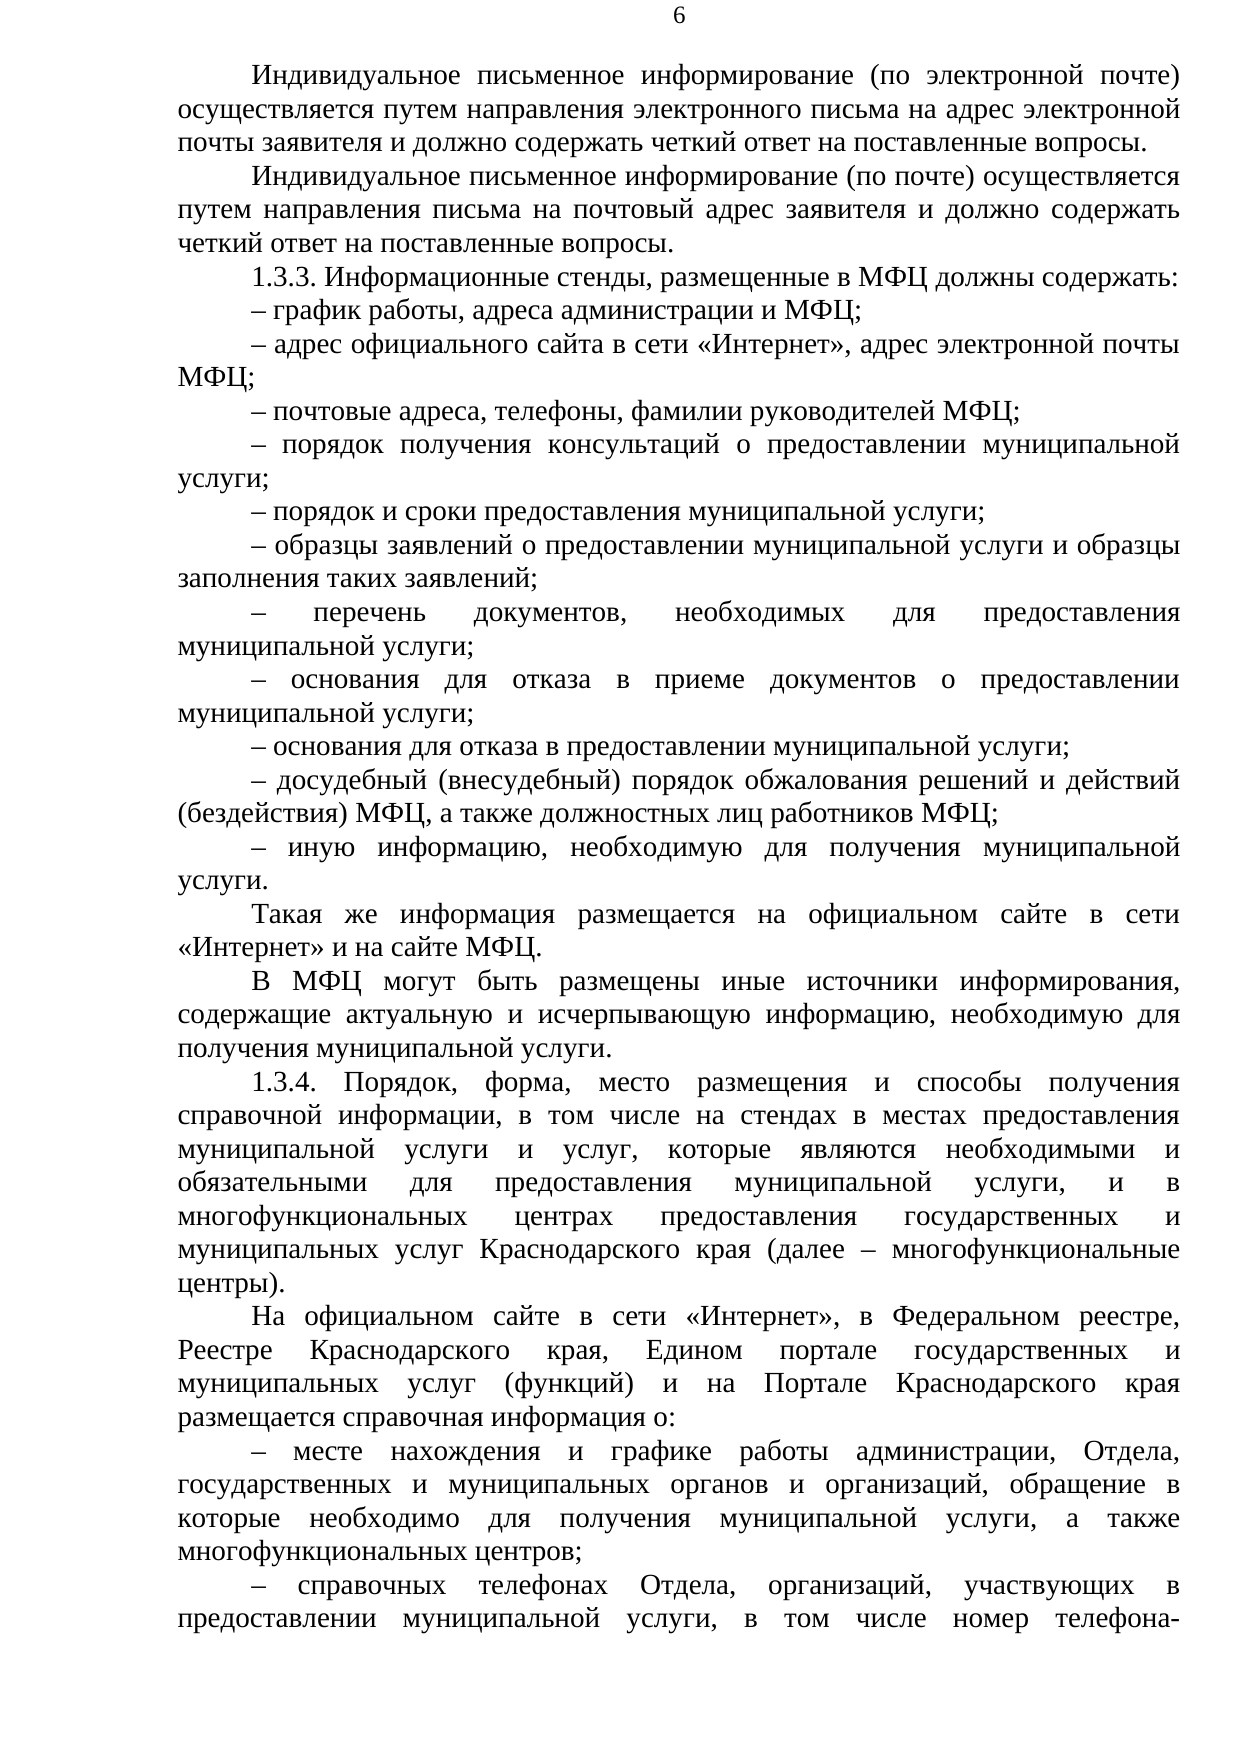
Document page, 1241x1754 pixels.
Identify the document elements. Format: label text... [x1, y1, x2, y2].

text – основания для отказа в приеме документов о предоставлении муниципальной услуги; [177, 661, 1181, 728]
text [177, 1567, 1181, 1634]
text В МФЦ могут быть размещены иные источники информирования, содержащие актуальную и исчерпывающую информацию, необходимую для получения муниципальной услуги. [177, 963, 1181, 1064]
text – основания для отказа в предоставлении муниципальной услуги; [177, 728, 1181, 762]
text Индивидуальное письменное информирование (по почте) осуществляется путем направления письма на почтовый адрес заявителя и должно содержать четкий ответ на поставленные вопросы. [177, 158, 1181, 259]
text Индивидуальное письменное информирование (по электронной почте) осуществляется путем направления электронного письма на адрес электронной почты заявителя и должно содержать четкий ответ на поставленные вопросы. [177, 57, 1181, 158]
text – месте нахождения и графике работы администрации, Отдела, государственных и муниципальных органов и организаций, обращение в которые необходимо для получения муниципальной услуги, а также многофункциональных центров; [177, 1433, 1181, 1567]
text – адрес официального сайта в сети «Интернет», адрес электронной почты МФЦ; [177, 326, 1181, 393]
text 1.3.3. Информационные стенды, размещенные в МФЦ должны содержать: [177, 259, 1181, 292]
text На официальном сайте в сети «Интернет», в Федеральном реестре, Реестре Краснодарского края, Едином портале государственных и муниципальных услуг (функций) и на Портале Краснодарского края размещается справочная информация о: [177, 1298, 1181, 1433]
text – досудебный (внесудебный) порядок обжалования решений и действий (бездействия) МФЦ, а также должностных лиц работников МФЦ; [177, 762, 1181, 829]
text 1.3.4. Порядок, форма, место размещения и способы получения справочной информации, в том числе на стендах в местах предоставления муниципальной услуги и услуг, которые являются необходимыми и обязательными для предоставления муниципальной услуги, и в многофункциональных центрах предоставления государственных и муниципальных услуг Краснодарского края (далее – многофункциональные центры). [177, 1064, 1181, 1298]
text – порядок получения консультаций о предоставлении муниципальной услуги; [177, 426, 1181, 493]
text – график работы, адреса администрации и МФЦ; [177, 292, 1181, 326]
text – иную информацию, необходимую для получения муниципальной услуги. [177, 829, 1181, 896]
text Такая же информация размещается на официальном сайте в сети «Интернет» и на сайте МФЦ. [177, 896, 1181, 963]
text – перечень документов, необходимых для предоставления муниципальной услуги; [177, 594, 1181, 661]
text – образцы заявлений о предоставлении муниципальной услуги и образцы заполнения таких заявлений; [177, 527, 1181, 594]
text – порядок и сроки предоставления муниципальной услуги; [177, 493, 1181, 527]
text – почтовые адреса, телефоны, фамилии руководителей МФЦ; [177, 393, 1181, 426]
